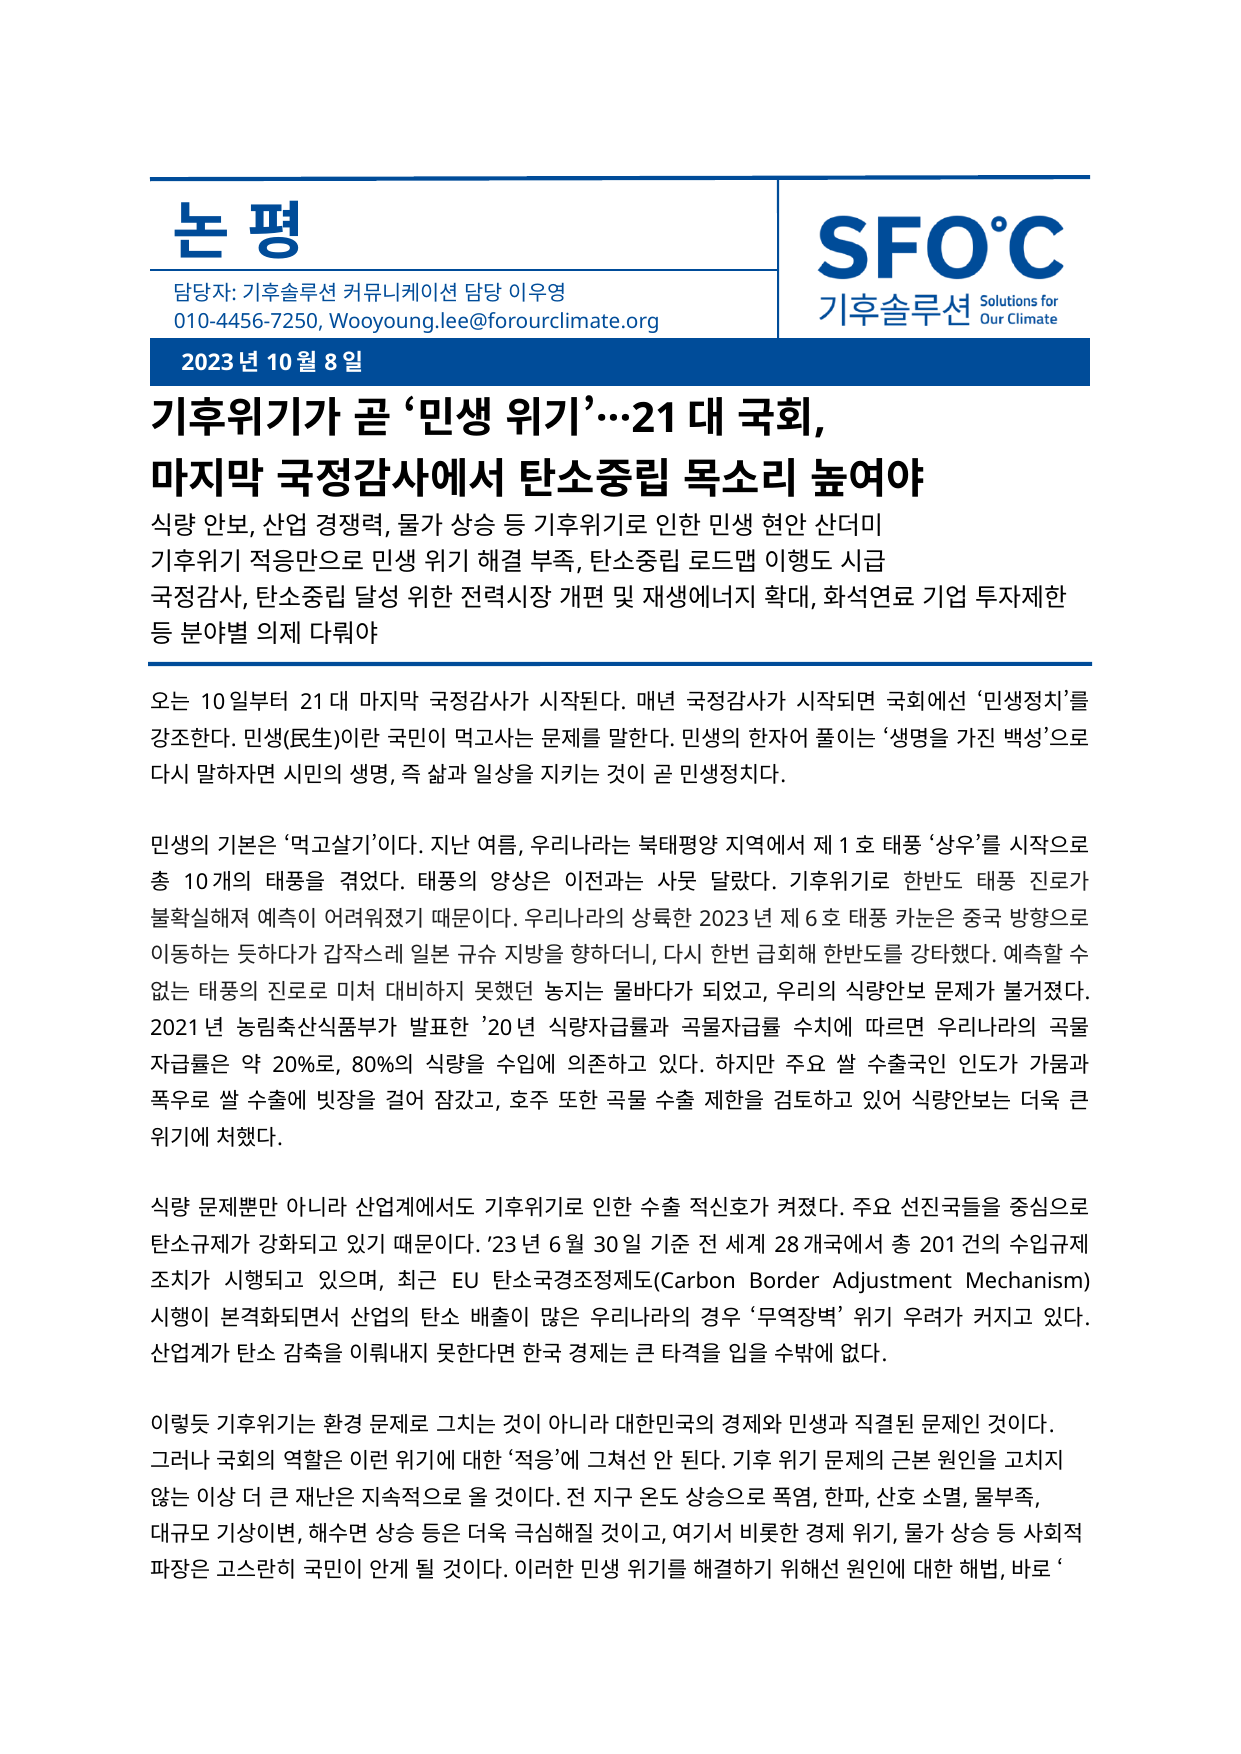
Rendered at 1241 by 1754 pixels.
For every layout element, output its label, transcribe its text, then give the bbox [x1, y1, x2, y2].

text 오는 10일부터 21대 마지막 국정감사가 시작된다. 매년 국정감사가 시작되면 국회에선 ‘민생정치’를 강조한다. 민생(民生)이란 국민이 먹고사는 문제를 말한다. 민생의 한자어 풀이는 ‘생명을 가진 백성’으로 다시 말하자면 시민의 생명, 즉 삶과 일상을 지키는 것이 곧 민생정치다. [150, 684, 1090, 789]
text 식량 안보, 산업 경쟁력, 물가 상승 등 기후위기로 인한 민생 현안 산더미 [150, 505, 1090, 541]
picture [817, 214, 1064, 326]
text 기후위기가 곧 ‘민생 위기’···21대 국회, [150, 384, 1090, 445]
text 민생의 기본은 ‘먹고살기’이다. 지난 여름, 우리나라는 북태평양 지역에서 제1호 태풍 ‘상우’를 시작으로 총 10개의 태풍을 겪었다. 태풍의 양상은 이전과는 사뭇 달랐다. 기후위기로 한반도 태풍 진로가 불확실해져 예측이 어려워졌기 때문이다. 우리나라의 상륙한 2023년 제6호 태풍 카눈은 중국 방향으로 이동하는 듯하다가 갑작스레 일본 규슈 지방을 향하더니, 다시 한번 급회해 한반도를 강타했다. 예측할 수 없는 태풍의 진로로 미처 대비하지 못했던 농지는 물바다가 되었고, 우리의 식량안보 문제가 불거졌다. 2021년 농림축산식품부가 발표한 ’20년 식량자급률과 곡물자급률 수치에 따르면 우리나라의 곡물 자급률은 약 20%로, 80%의 식량을 수입에 의존하고 있다. 하지만 주요 쌀 수출국인 인도가 가뭄과 폭우로 쌀 수출에 빗장을 걸어 잠갔고, 호주 또한 곡물 수출 제한을 검토하고 있어 식량안보는 더욱 큰 위기에 처했다. [150, 828, 1090, 1151]
text 마지막 국정감사에서 탄소중립 목소리 높여야 [150, 445, 1090, 505]
text 기후위기 적응만으로 민생 위기 해결 부족, 탄소중립 로드맵 이행도 시급 [150, 541, 1090, 578]
text 국정감사, 탄소중립 달성 위한 전력시장 개편 및 재생에너지 확대, 화석연료 기업 투자제한 등 분야별 의제 다뤄야 [150, 578, 1090, 650]
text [150, 1407, 1090, 1584]
text 식량 문제뿐만 아니라 산업계에서도 기후위기로 인한 수출 적신호가 켜졌다. 주요 선진국들을 중심으로 탄소규제가 강화되고 있기 때문이다. ’23년 6월 30일 기준 전 세계 28개국에서 총 201건의 수입규제 조치가 시행되고 있으며, 최근 EU 탄소국경조정제도(Carbon Border Adjustment Mechanism) 시행이 본격화되면서 산업의 탄소 배출이 많은 우리나라의 경우 ‘무역장벽’ 위기 우려가 커지고 있다. 산업계가 탄소 감축을 이뤄내지 못한다면 한국 경제는 큰 타격을 입을 수밖에 없다. [150, 1190, 1090, 1368]
